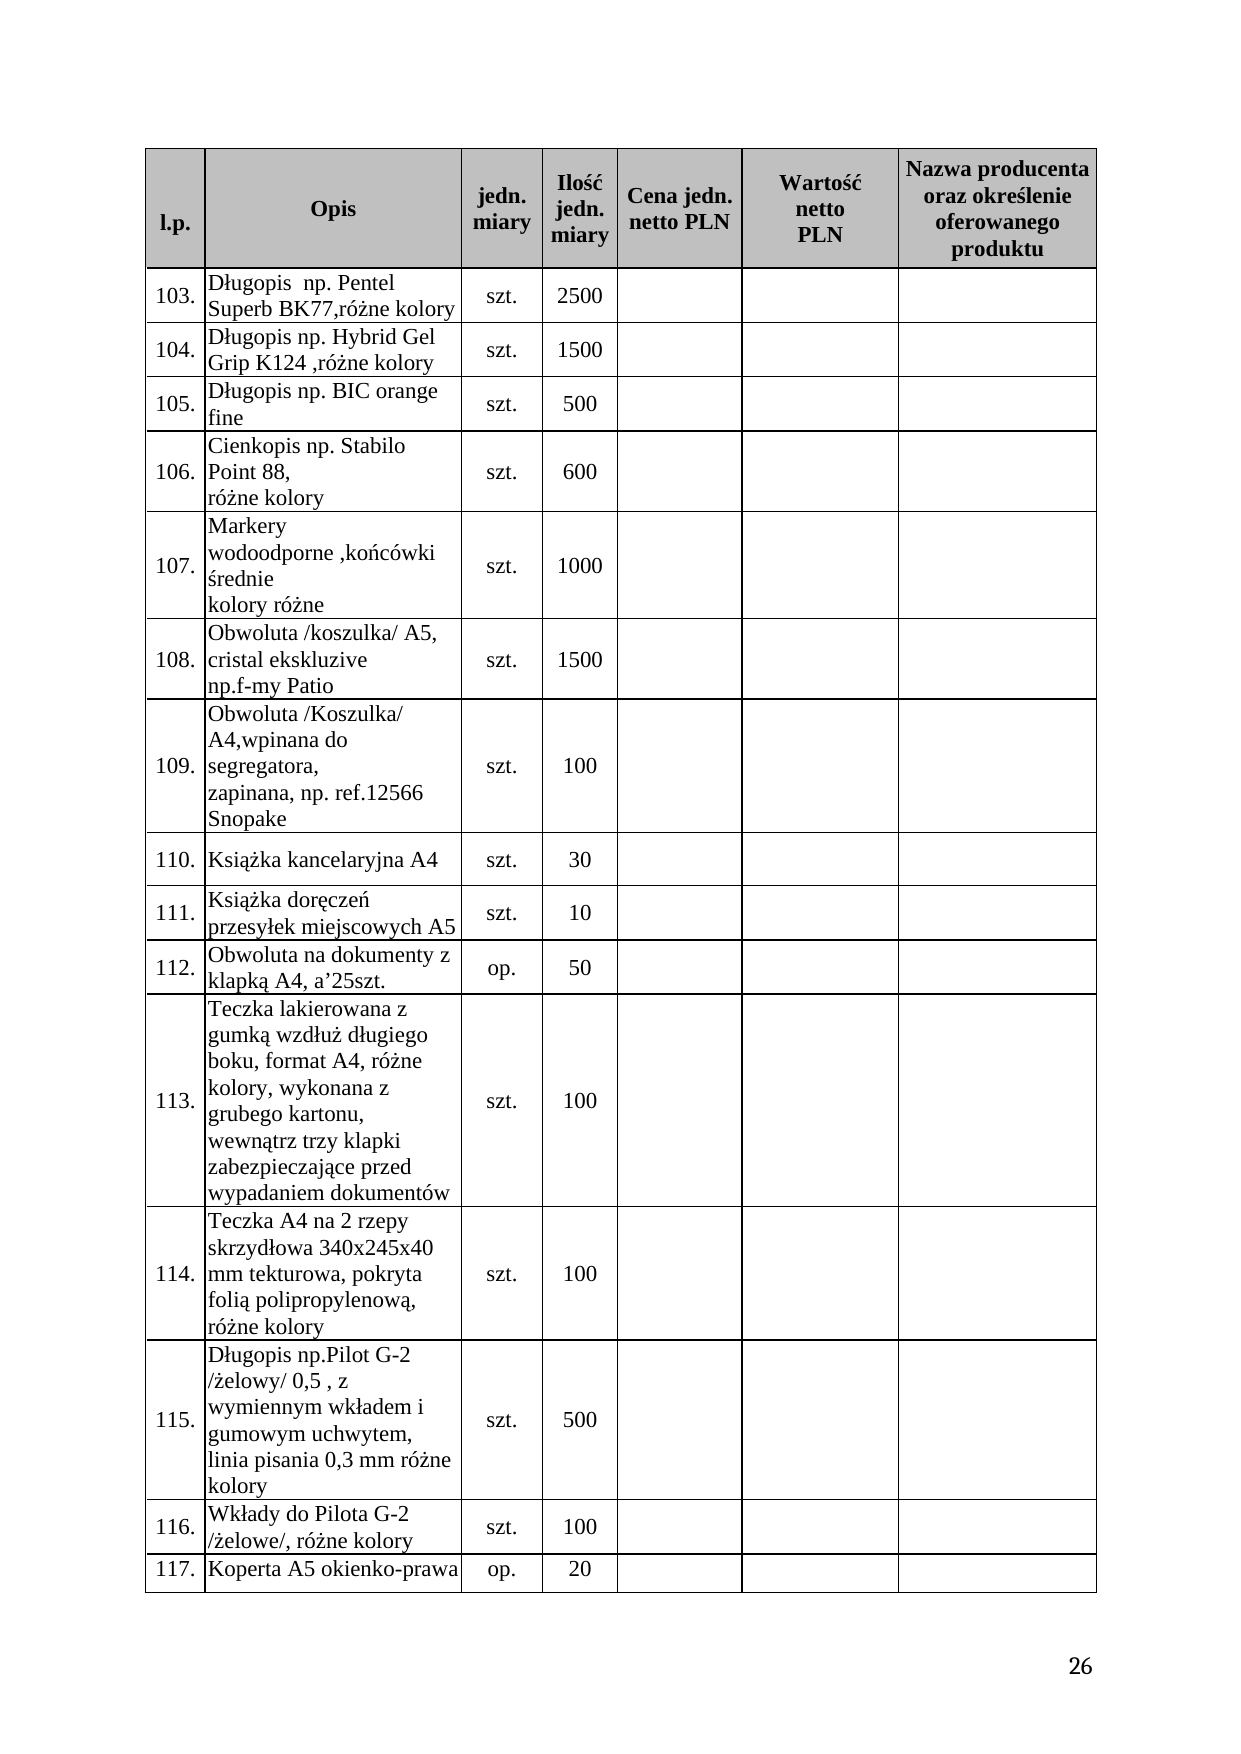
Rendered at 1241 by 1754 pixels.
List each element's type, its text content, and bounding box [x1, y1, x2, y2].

table_cell [899, 995, 1096, 1206]
table_cell szt. [462, 377, 542, 430]
table_cell 113. [146, 994, 204, 1206]
table_cell szt. [462, 619, 542, 698]
table_cell Obwoluta na dokumenty z klapką A4, a’25szt. [206, 941, 461, 993]
table_cell 111. [146, 886, 204, 939]
table_cell szt. [462, 886, 542, 939]
table_cell 50 [543, 941, 617, 993]
table_cell 1000 [543, 512, 617, 618]
table_cell szt. [462, 323, 542, 376]
table_cell 600 [543, 432, 617, 511]
table_cell [618, 941, 741, 993]
table_cell [899, 1555, 1096, 1592]
table_cell [899, 269, 1096, 322]
table_cell szt. [462, 700, 542, 832]
table_cell [899, 512, 1096, 618]
table_cell [899, 323, 1096, 376]
table_cell Długopis np.Pilot G-2 /żelowy/ 0,5 , z wymiennym wkładem i gumowym uchwytem, linia pisania 0,3 mm różne kolory [206, 1341, 461, 1499]
table_header Ilość jedn. miary [543, 149, 617, 267]
table_cell [618, 995, 741, 1206]
table_cell [743, 1555, 898, 1592]
table_cell [743, 1341, 898, 1499]
table_cell szt. [462, 1341, 542, 1499]
table_cell [618, 269, 741, 322]
table_cell 100 [543, 995, 617, 1206]
table_header jedn. miary [462, 149, 542, 267]
table_cell [618, 512, 741, 618]
table_cell Obwoluta /Koszulka/ A4,wpinana do segregatora, zapinana, np. ref.12566 Snopake [206, 700, 461, 832]
table_cell 104. [146, 323, 204, 376]
table_cell [743, 619, 898, 698]
table_cell 117. [146, 1554, 204, 1592]
table_cell 114. [146, 1207, 204, 1339]
table_cell szt. [462, 995, 542, 1206]
table_cell 500 [543, 377, 617, 430]
table_cell 106. [146, 431, 204, 511]
table_cell 500 [543, 1341, 617, 1499]
table_cell Długopis np. BIC orange fine [206, 377, 461, 430]
table_cell szt. [462, 432, 542, 511]
table_cell 1500 [543, 323, 617, 376]
table_cell 105. [146, 377, 204, 430]
table_cell 110. [146, 833, 204, 885]
table_cell [743, 995, 898, 1206]
table_cell [743, 323, 898, 376]
table_cell 112. [146, 940, 204, 993]
table_cell 116. [146, 1500, 204, 1553]
table_cell [743, 700, 898, 832]
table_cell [206, 1555, 461, 1592]
table_cell Teczka A4 na 2 rzepy skrzydłowa 340x245x40 mm tekturowa, pokryta folią polipropylenową, różne kolory [206, 1207, 461, 1339]
table_cell [618, 700, 741, 832]
table_header Nazwa producenta oraz określenie oferowanego produktu [899, 149, 1096, 267]
table_cell [899, 1500, 1096, 1553]
table_cell [743, 1500, 898, 1553]
table_cell 2500 [543, 269, 617, 322]
table_cell 30 [543, 833, 617, 885]
table_cell szt. [462, 1207, 542, 1339]
table_cell [743, 269, 898, 322]
table_cell szt. [462, 833, 542, 885]
table_cell 100 [543, 700, 617, 832]
table_cell [743, 941, 898, 993]
table_cell 103. [146, 268, 204, 322]
table_cell Długopis np. Pentel Superb BK77,różne kolory [206, 269, 461, 322]
table_cell 1500 [543, 619, 617, 698]
table_header Wartość netto PLN [743, 149, 898, 267]
table_cell [743, 432, 898, 511]
table_cell op. [462, 1555, 542, 1592]
table_cell [899, 432, 1096, 511]
table_cell [618, 619, 741, 698]
table_cell op. [462, 941, 542, 993]
table_header Cena jedn. netto PLN [618, 149, 741, 267]
table_cell [618, 833, 741, 885]
table_cell Długopis np. Hybrid Gel Grip K124 ,różne kolory [206, 323, 461, 376]
table_cell [618, 1341, 741, 1499]
table_header Opis [206, 149, 461, 267]
table_cell [743, 1207, 898, 1339]
table_cell 115. [146, 1340, 204, 1499]
table_cell [899, 941, 1096, 993]
table_cell [618, 1555, 741, 1592]
table_cell Teczka lakierowana z gumką wzdłuż długiego boku, format A4, różne kolory, wykonana z grubego kartonu, wewnątrz trzy klapki zabezpieczające przed wypadaniem dokumentów [206, 995, 461, 1206]
table_cell [743, 886, 898, 939]
table_cell 10 [543, 886, 617, 939]
table_cell 100 [543, 1207, 617, 1339]
table_cell [743, 833, 898, 885]
table_cell [618, 432, 741, 511]
table_cell Książka kancelaryjna A4 [206, 833, 461, 885]
table_cell [899, 377, 1096, 430]
table_cell [899, 700, 1096, 832]
table_header l.p. [146, 149, 204, 267]
table_cell szt. [462, 512, 542, 618]
table_cell [743, 377, 898, 430]
table_cell [618, 886, 741, 939]
table_cell szt. [462, 269, 542, 322]
table_cell 20 [543, 1555, 617, 1592]
table_cell [899, 619, 1096, 698]
table_cell 100 [543, 1500, 617, 1553]
table_cell [899, 1341, 1096, 1499]
table_cell szt. [462, 1500, 542, 1553]
table_cell [618, 1500, 741, 1553]
table_cell [618, 323, 741, 376]
table_cell [899, 1207, 1096, 1339]
table_cell 109. [146, 699, 204, 832]
table_cell [899, 886, 1096, 939]
table_cell Obwoluta /koszulka/ A5, cristal ekskluzive np.f-my Patio [206, 619, 461, 698]
table_cell Książka doręczeń przesyłek miejscowych A5 [206, 886, 461, 939]
table_cell 107. [146, 512, 204, 618]
table_cell [743, 512, 898, 618]
table_cell 108. [146, 619, 204, 698]
table_cell [618, 1207, 741, 1339]
table_cell Cienkopis np. Stabilo Point 88, różne kolory [206, 432, 461, 511]
table_cell [618, 377, 741, 430]
table_cell Wkłady do Pilota G-2 /żelowe/, różne kolory [206, 1500, 461, 1553]
table_cell Markery wodoodporne ,końcówki średnie kolory różne [206, 512, 461, 618]
table_cell [899, 833, 1096, 885]
